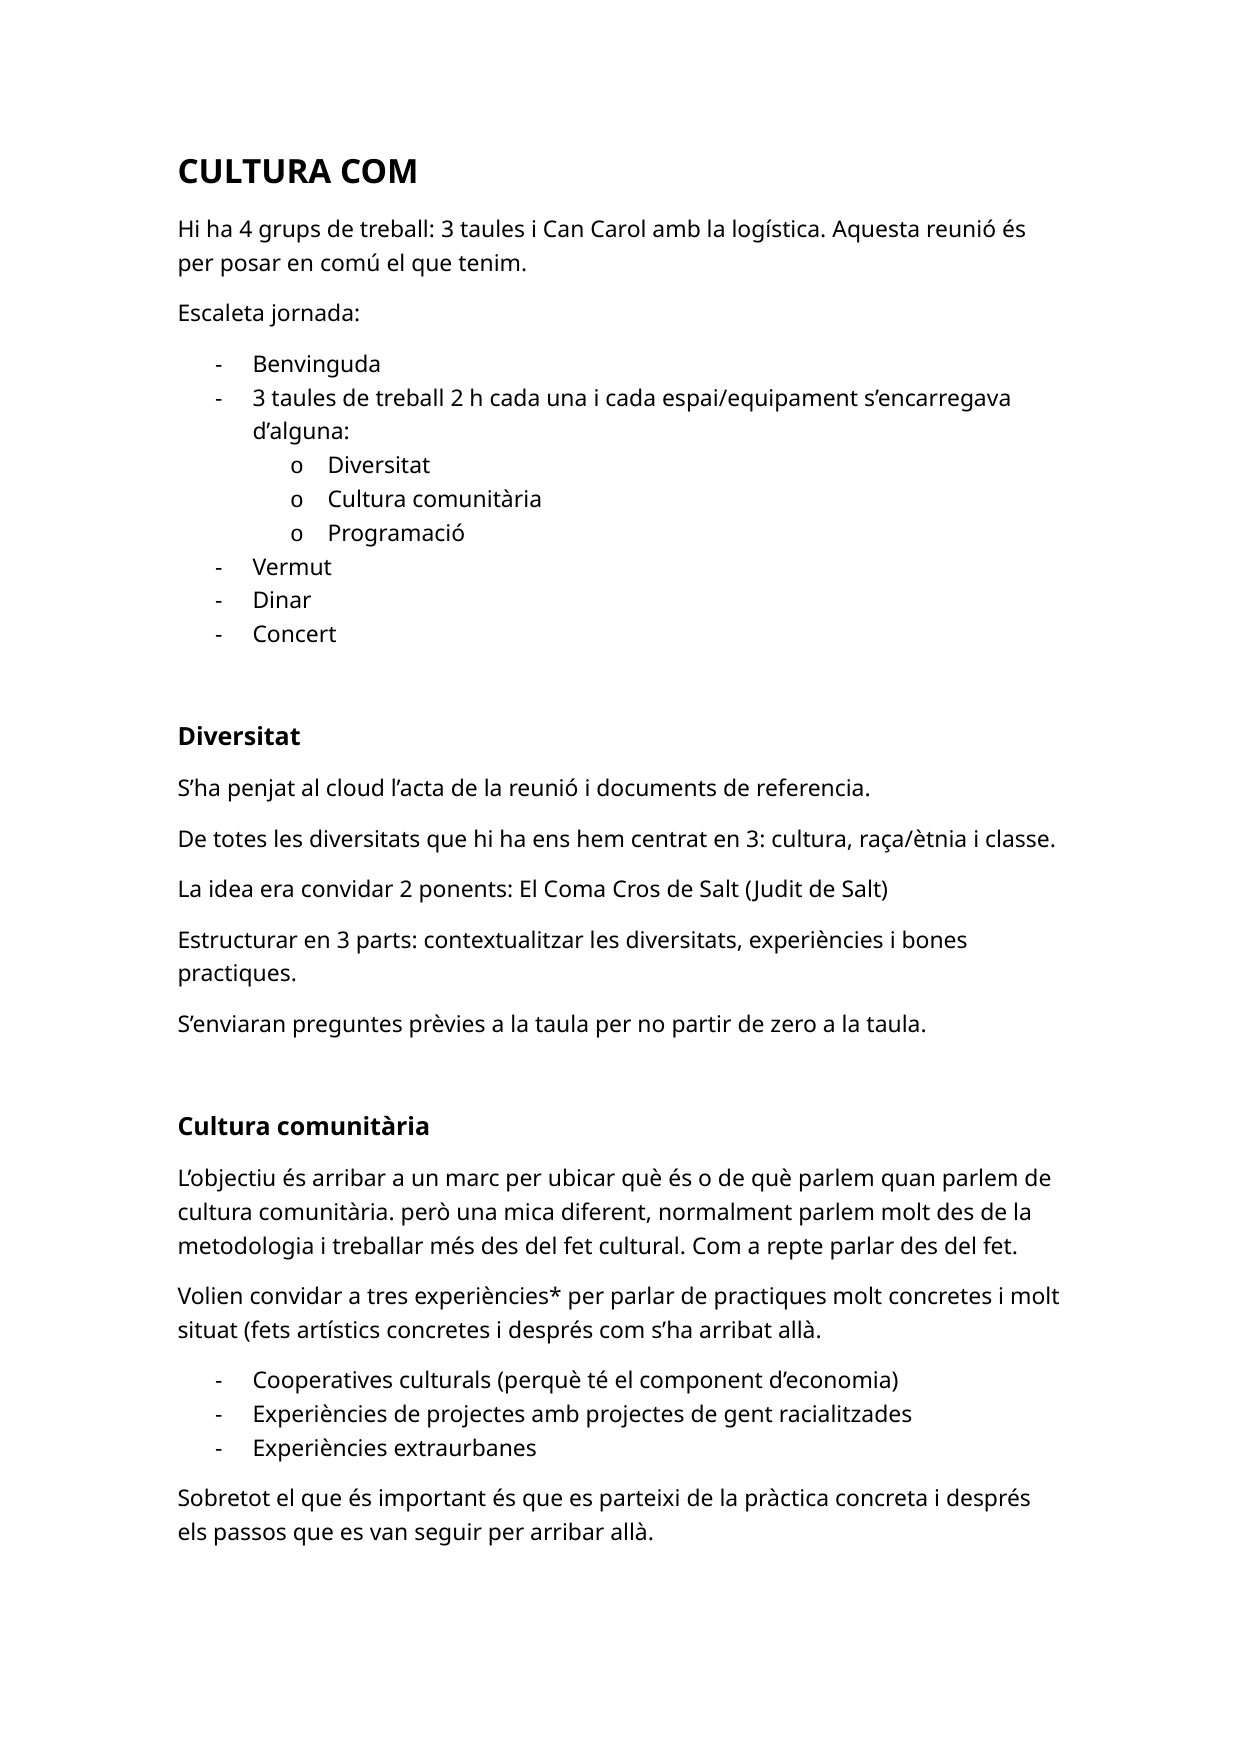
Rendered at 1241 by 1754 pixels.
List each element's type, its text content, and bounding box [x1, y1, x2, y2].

text La idea era convidar 2 ponents: El Coma Cros de Salt (Judit de Salt) [177, 873, 1063, 904]
text Diversitat [177, 719, 1063, 753]
list Experiències extraurbanes [215, 1432, 1063, 1463]
text CULTURA COM [177, 148, 1063, 193]
text Hi ha 4 grups de treball: 3 taules i Can Carol amb la logística. Aquesta reunió és per posar en comú el que tenim. [177, 213, 1063, 278]
text Cultura comunitària [177, 1109, 1063, 1143]
text S’ha penjat al cloud l’acta de la reunió i documents de referencia. [177, 772, 1063, 804]
text Sobretot el que és important és que es parteixi de la pràctica concreta i després els passos que es van seguir per arribar allà. [177, 1482, 1063, 1547]
text L’objectiu és arribar a un marc per ubicar què és o de què parlem quan parlem de cultura comunitària. però una mica diferent, normalment parlem molt des de la metodologia i treballar més des del fet cultural. Com a repte parlar des del fet. [177, 1162, 1063, 1261]
text S’enviaran preguntes prèvies a la taula per no partir de zero a la taula. [177, 1008, 1063, 1039]
text Volien convidar a tres experiències* per parlar de practiques molt concretes i molt situat (fets artístics concretes i després com s’ha arribat allà. [177, 1280, 1063, 1345]
list Vermut [215, 551, 1063, 582]
list 3 taules de treball 2 h cada una i cada espai/equipament s’encarregava d’alguna: [215, 382, 1063, 447]
list Dinar [215, 584, 1063, 616]
text De totes les diversitats que hi ha ens hem centrat en 3: cultura, raça/ètnia i classe. [177, 823, 1063, 854]
list Programació [290, 517, 1063, 548]
list Cultura comunitària [290, 483, 1063, 514]
list Experiències de projectes amb projectes de gent racialitzades [215, 1398, 1063, 1429]
text Estructurar en 3 parts: contextualitzar les diversitats, experiències i bones practiques. [177, 924, 1063, 989]
text Escaleta jornada: [177, 297, 1063, 329]
list Diversitat [290, 449, 1063, 480]
list Cooperatives culturals (perquè té el component d’economia) [215, 1364, 1063, 1395]
list Concert [215, 618, 1063, 649]
list Benvinguda [215, 348, 1063, 379]
